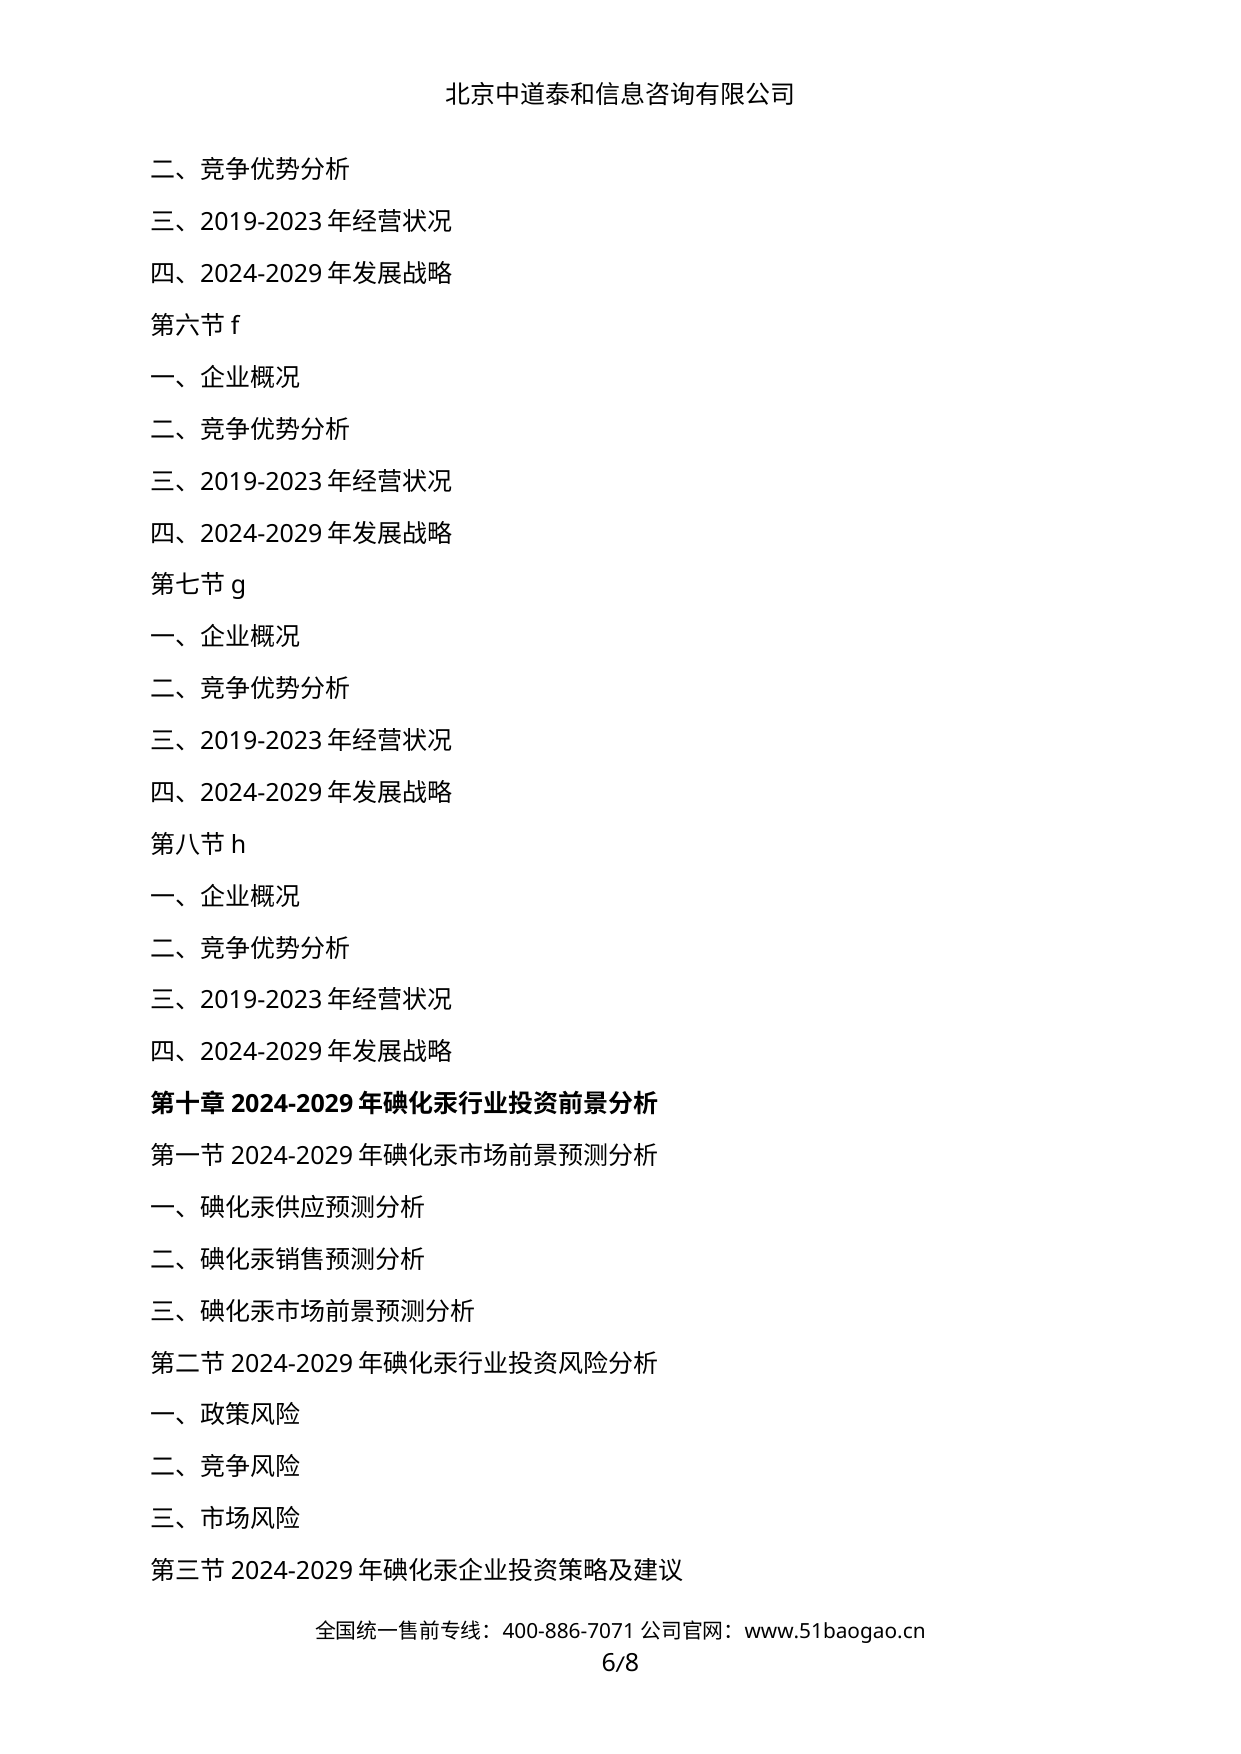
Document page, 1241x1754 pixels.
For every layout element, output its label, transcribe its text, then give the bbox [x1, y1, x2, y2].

text 一、政策风险 [150, 1395, 1090, 1431]
text 一、企业概况 [150, 617, 1090, 653]
text 三、2019-2023年经营状况 [150, 980, 1090, 1016]
text 三、碘化汞市场前景预测分析 [150, 1291, 1090, 1327]
text 四、2024-2029年发展战略 [150, 1032, 1090, 1068]
text 二、竞争优势分析 [150, 928, 1090, 964]
text 第八节 h [150, 824, 1090, 861]
text 一、企业概况 [150, 357, 1090, 394]
text 二、竞争风险 [150, 1447, 1090, 1483]
text 第一节 2024-2029年碘化汞市场前景预测分析 [150, 1136, 1090, 1172]
text 二、竞争优势分析 [150, 409, 1090, 446]
text 四、2024-2029年发展战略 [150, 254, 1090, 290]
text 二、竞争优势分析 [150, 150, 1090, 186]
text 第十章 2024-2029年碘化汞行业投资前景分析 [150, 1084, 1090, 1120]
text 四、2024-2029年发展战略 [150, 513, 1090, 549]
text 一、碘化汞供应预测分析 [150, 1187, 1090, 1224]
text 第七节 g [150, 565, 1090, 601]
text 三、市场风险 [150, 1499, 1090, 1535]
text 第二节 2024-2029年碘化汞行业投资风险分析 [150, 1343, 1090, 1379]
text 二、竞争优势分析 [150, 669, 1090, 705]
text 四、2024-2029年发展战略 [150, 772, 1090, 809]
text 二、碘化汞销售预测分析 [150, 1239, 1090, 1276]
text 三、2019-2023年经营状况 [150, 461, 1090, 497]
text 第六节 f [150, 306, 1090, 342]
text 三、2019-2023年经营状况 [150, 202, 1090, 238]
text 三、2019-2023年经营状况 [150, 721, 1090, 757]
text 第三节 2024-2029年碘化汞企业投资策略及建议 [150, 1551, 1090, 1587]
text 一、企业概况 [150, 876, 1090, 912]
